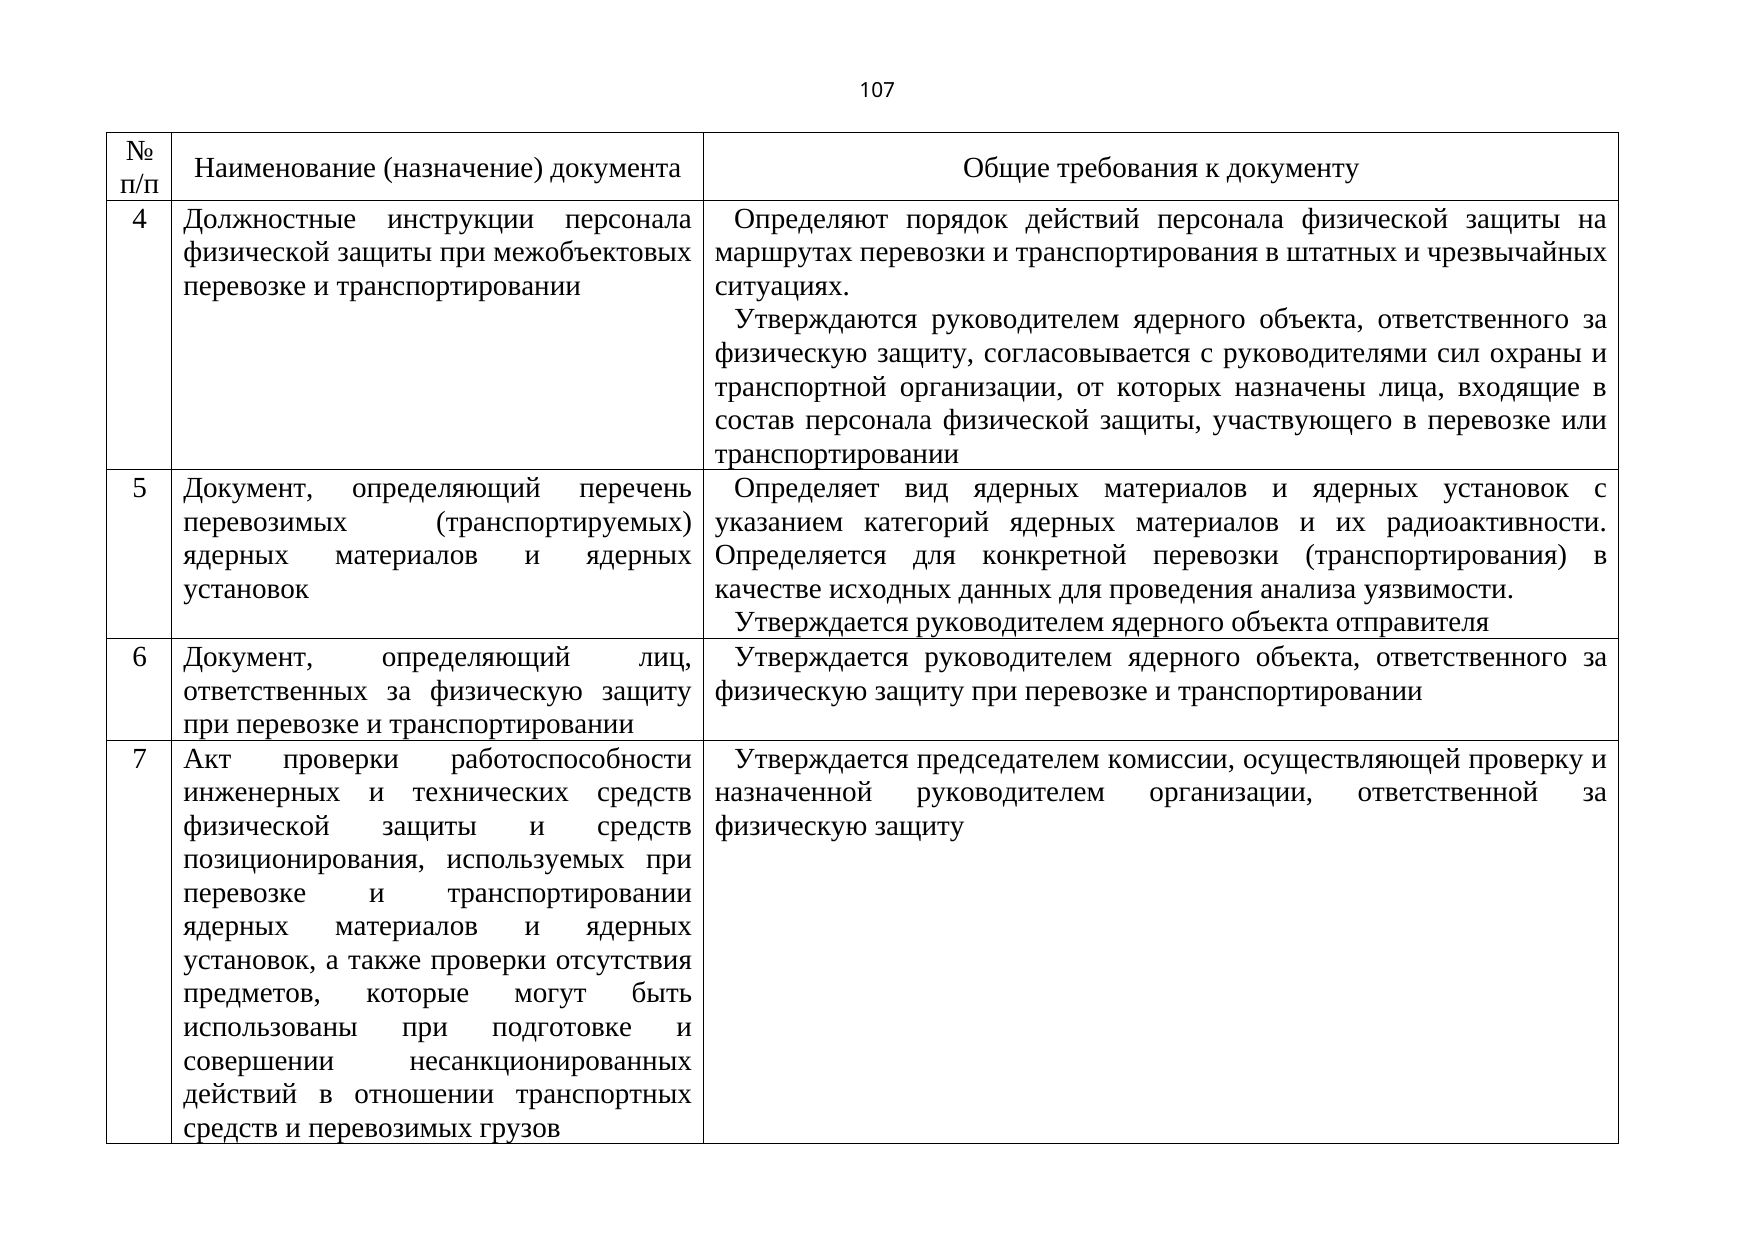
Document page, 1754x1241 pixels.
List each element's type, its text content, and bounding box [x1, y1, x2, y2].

table_cell 4 [107, 201, 171, 469]
table_cell Документ, определяющий лиц, ответственных за физическую защиту при перевозке и транспортировании [172, 639, 703, 740]
table_header Наименование (назначение) документа [172, 133, 703, 200]
table_cell 7 [107, 741, 171, 1143]
table_cell Акт проверки работоспособности инженерных и технических средств физической защиты и средств позиционирования, используемых при перевозке и транспортировании ядерных материалов и ядерных установок, а также проверки отсутствия предметов, которые могут быть использованы при подготовке и совершении несанкционированных действий в отношении транспортных средств и перевозимых грузов [172, 741, 703, 1143]
table_cell 6 [107, 639, 171, 740]
table_cell Определяет вид ядерных материалов и ядерных установок с указанием категорий ядерных материалов и их радиоактивности. Определяется для конкретной перевозки (транспортирования) в качестве исходных данных для проведения анализа уязвимости. Утверждается руководителем ядерного объекта отправителя [704, 470, 1618, 638]
table_cell Определяют порядок действий персонала физической защиты на маршрутах перевозки и транспортирования в штатных и чрезвычайных ситуациях. Утверждаются руководителем ядерного объекта, ответственного за физическую защиту, согласовывается с руководителями сил охраны и транспортной организации, от которых назначены лица, входящие в состав персонала физической защиты, участвующего в перевозке или транспортировании [704, 201, 1618, 469]
table_cell 5 [107, 470, 171, 638]
table_cell Утверждается руководителем ядерного объекта, ответственного за физическую защиту при перевозке и транспортировании [704, 639, 1618, 740]
table_cell Документ, определяющий перечень перевозимых (транспортируемых) ядерных материалов и ядерных установок [172, 470, 703, 638]
table_header № п/п [107, 133, 171, 200]
table_cell Утверждается председателем комиссии, осуществляющей проверку и назначенной руководителем организации, ответственной за физическую защиту [704, 741, 1618, 1143]
table_cell Должностные инструкции персонала физической защиты при межобъектовых перевозке и транспортировании [172, 201, 703, 469]
table_header Общие требования к документу [704, 133, 1618, 200]
